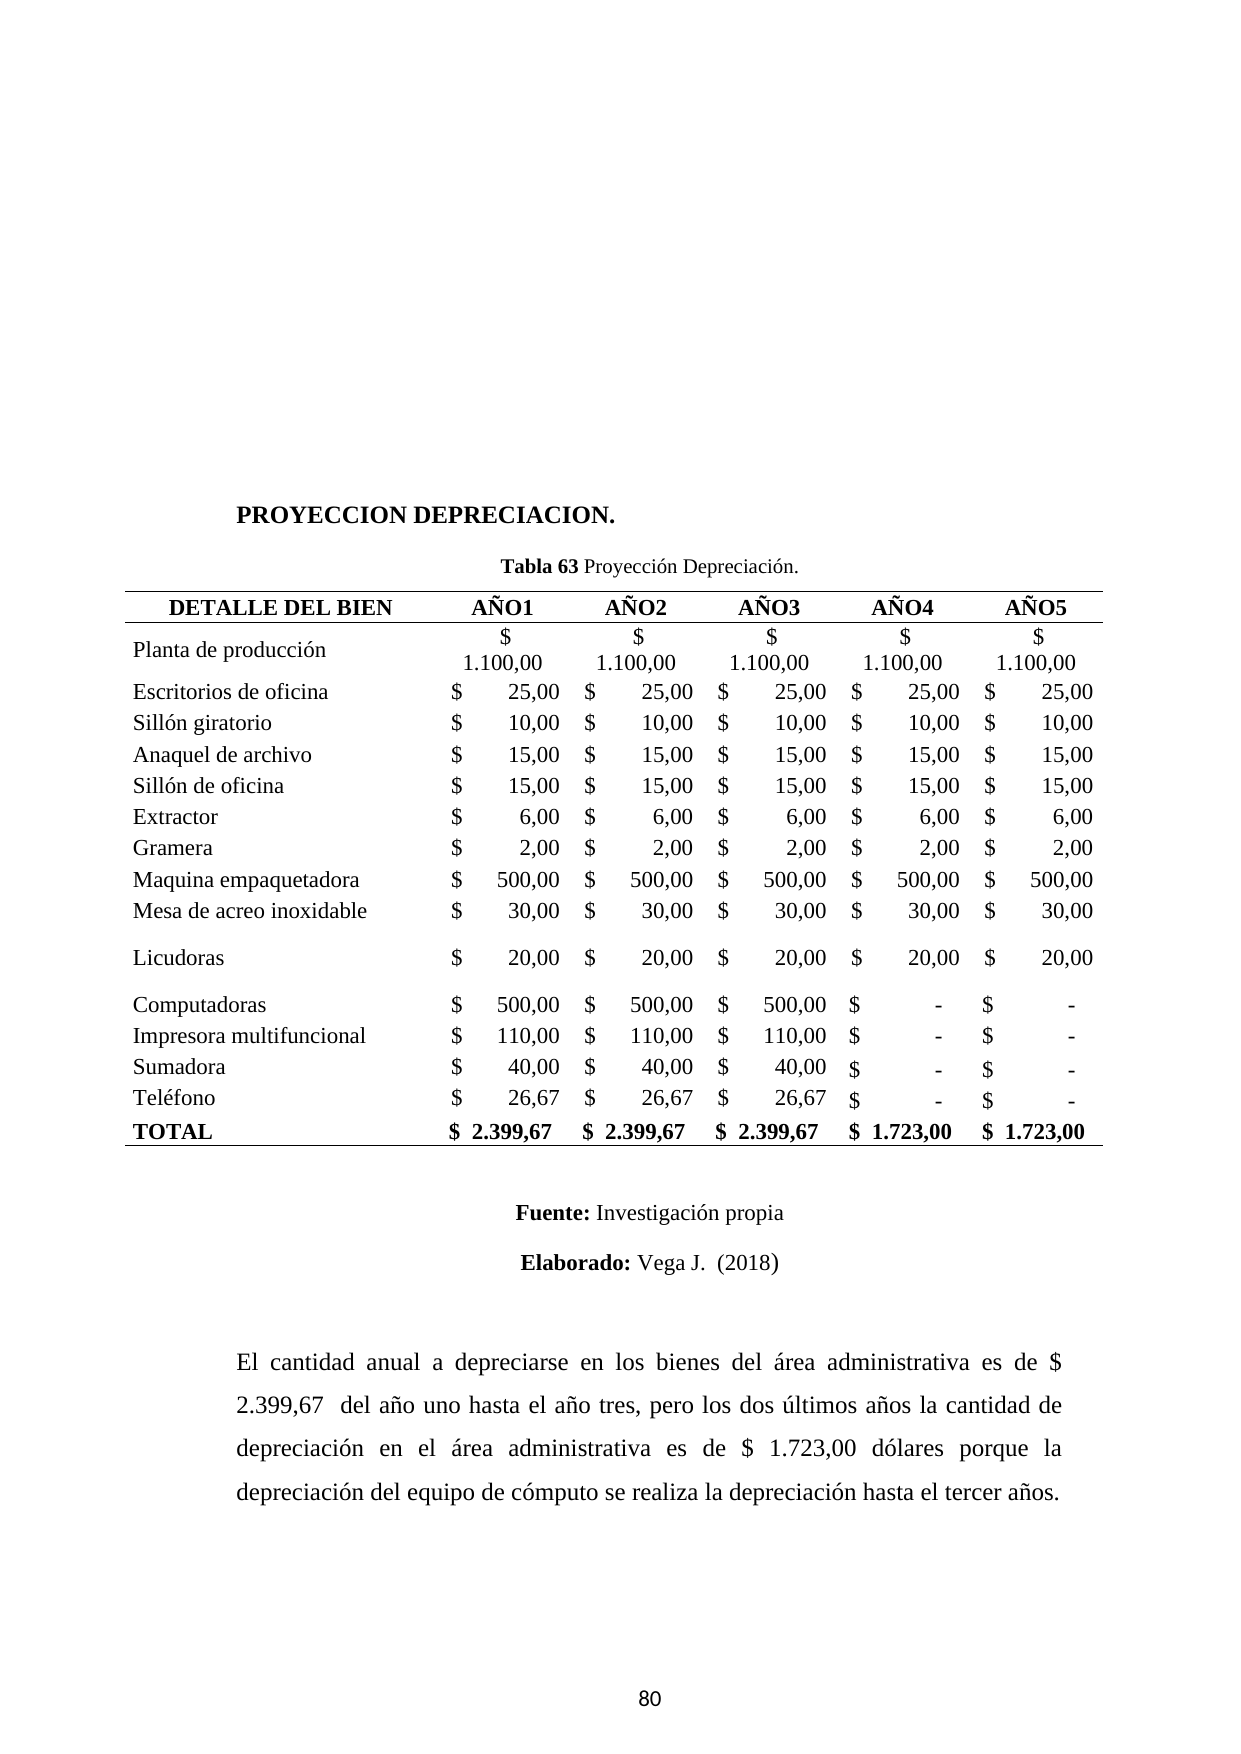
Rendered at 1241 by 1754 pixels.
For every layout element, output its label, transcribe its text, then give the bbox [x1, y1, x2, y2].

text Elaborado: Vega J. (2018) [236, 1247, 1063, 1275]
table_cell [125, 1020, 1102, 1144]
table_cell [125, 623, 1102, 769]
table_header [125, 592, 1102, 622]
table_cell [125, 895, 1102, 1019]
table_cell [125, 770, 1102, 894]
text Fuente: Investigación propia [236, 1199, 1063, 1226]
text El cantidad anual a depreciarse en los bienes del área administrativa es de $ 2.399,67 del año uno hasta el año tres, pero los dos últimos años la cantidad de depreciación en el área administrativa es de $ 1.723,00 dólares porque la depreciación del equipo de cómputo se realiza la depreciación hasta el tercer años. [236, 1347, 1063, 1505]
text PROYECCION DEPRECIACION. [236, 500, 1063, 529]
